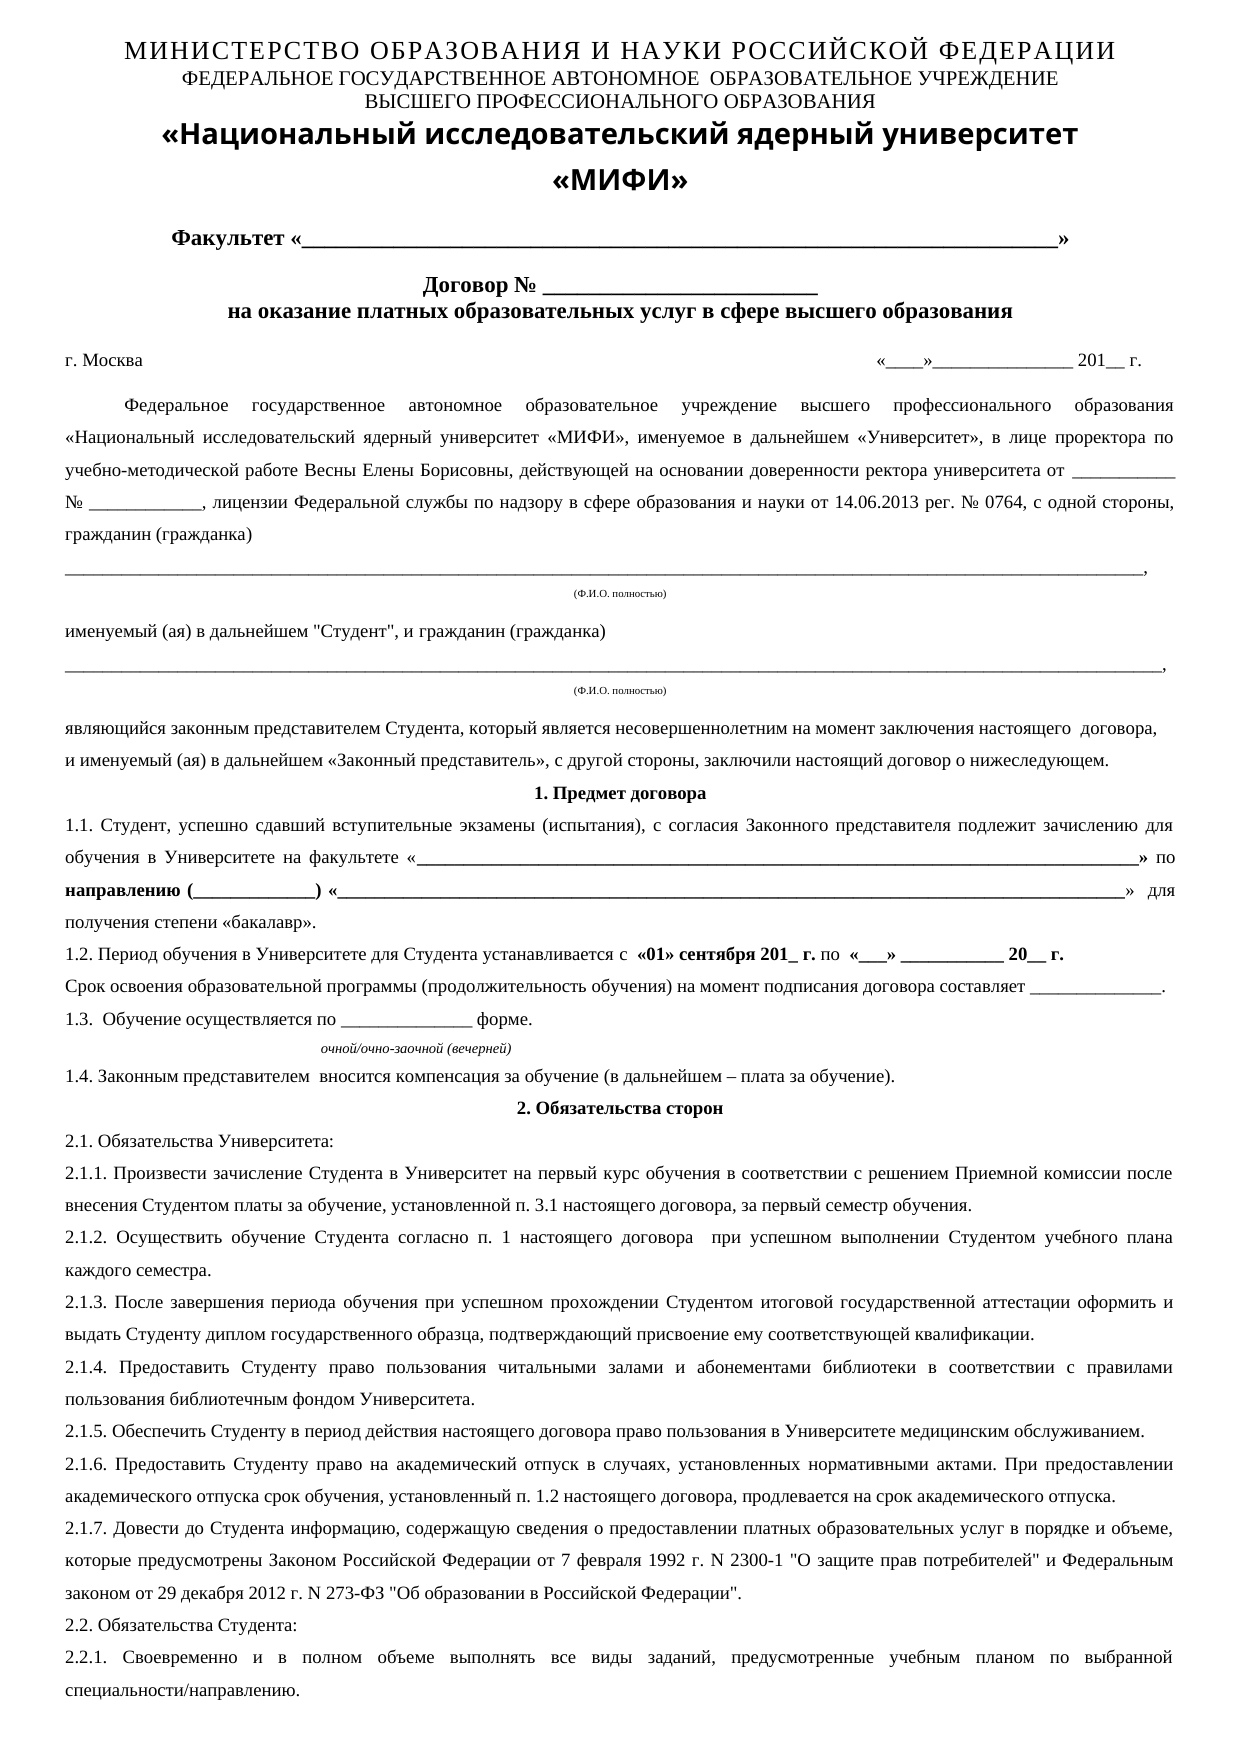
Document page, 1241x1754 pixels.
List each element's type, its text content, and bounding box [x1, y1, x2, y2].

text 2.2. Обязательства Студента: [65, 1614, 1175, 1636]
text (Ф.И.О. полностью) [65, 588, 1175, 609]
text 1.4. Законным представителем вносится компенсация за обучение (в дальнейшем – плата за обучение). [65, 1065, 1175, 1087]
text 2. Обязательства сторон [65, 1097, 1175, 1119]
text 2.1.4. Предоставить Студенту право пользования читальными залами и абонементами библиотеки в соответствии с правилами пользования библиотечным фондом Университета. [65, 1356, 1175, 1409]
text на оказание платных образовательных услуг в сфере высшего образования [65, 297, 1175, 323]
table_cell ФЕДЕРАЛЬНОЕ ГОСУДАРСТВЕННОЕ АВТОНОМНОЕ ОБРАЗОВАТЕЛЬНОЕ УЧРЕЖДЕНИЕ высшего профессионального образования [90, 65, 1150, 113]
text 1.3. Обучение осуществляется по ______________ форме. [65, 1008, 1175, 1029]
text Срок освоения образовательной программы (продолжительность обучения) на момент подписания договора составляет ______________. [65, 975, 1175, 997]
text 2.1.2. Осуществить обучение Студента согласно п. 1 настоящего договора при успешном выполнении Студентом учебного плана каждого семестра. [65, 1226, 1175, 1280]
text ___________________________________________________________________________________________________________________, [65, 556, 1175, 577]
table_cell «Национальный исследовательский ядерный университет «МИФИ» [90, 114, 1150, 223]
text 1.1. Студент, успешно сдавший вступительные экзамены (испытания), с согласия Законного представителя подлежит зачислению для обучения в Университете на факультете «_____________________________________________________________________________» по направлению (_____________) «____________________________________________________________________________________» для получения степени «бакалавр». [65, 814, 1175, 932]
text Факультет «__________________________________________________________________» [65, 223, 1175, 250]
text именуемый (ая) в дальнейшем "Студент", и гражданин (гражданка) _____________________________________________________________________________________________________________________, [65, 620, 1175, 674]
table_header МИНИСТЕРСТВО ОБРАЗОВАНИЯ И НАУКИ РОССИЙСКОЙ ФЕДЕРАЦИИ [90, 35, 1150, 65]
text 2.1.3. После завершения периода обучения при успешном прохождении Студентом итоговой государственной аттестации оформить и выдать Студенту диплом государственного образца, подтверждающий присвоение ему соответствующей квалификации. [65, 1291, 1175, 1345]
text 2.1.6. Предоставить Студенту право на академический отпуск в случаях, установленных нормативными актами. При предоставлении академического отпуска срок обучения, установленный п. 1.2 настоящего договора, продлевается на срок академического отпуска. [65, 1452, 1175, 1506]
text 2.1.7. Довести до Студента информацию, содержащую сведения о предоставлении платных образовательных услуг в порядке и объеме, которые предусмотрены Законом Российской Федерации от 7 февраля 1992 г. N 2300-1 "О защите прав потребителей" и Федеральным законом от 29 декабря 2012 г. N 273-ФЗ "Об образовании в Российской Федерации". [65, 1517, 1175, 1603]
text являющийся законным представителем Студента, который является несовершеннолетним на момент заключения настоящего договора, и именуемый (ая) в дальнейшем «Законный представитель», с другой стороны, заключили настоящий договор о нижеследующем. [65, 717, 1175, 771]
text Договор № ________________________ [65, 271, 1175, 297]
text (Ф.И.О. полностью) [65, 685, 1175, 706]
text очной/очно-заочной (вечерней) [65, 1040, 1175, 1057]
text Федеральное государственное автономное образовательное учреждение высшего профессионального образования «Национальный исследовательский ядерный университет «МИФИ», именуемое в дальнейшем «Университет», в лице проректора по учебно-методической работе Весны Елены Борисовны, действующей на основании доверенности ректора университета от ___________ № ____________, лицензии Федеральной службы по надзору в сфере образования и науки от 14.06.2013 рег. № 0764, с одной стороны, гражданин (гражданка) [65, 394, 1175, 545]
text г. Москва «____»_______________ 201__ г. [65, 348, 1175, 370]
text 1.2. Период обучения в Университете для Студента устанавливается с «01» сентября 201_ г. по «___» ___________ 20__ г. [65, 943, 1175, 964]
text 1. Предмет договора [65, 782, 1175, 803]
text 2.1.5. Обеспечить Студенту в период действия настоящего договора право пользования в Университете медицинским обслуживанием. [65, 1420, 1175, 1442]
text 2.1. Обязательства Университета: [65, 1129, 1175, 1151]
text 2.2.1. Своевременно и в полном объеме выполнять все виды заданий, предусмотренные учебным планом по выбранной специальности/направлению. [65, 1646, 1175, 1700]
text 2.1.1. Произвести зачисление Студента в Университет на первый курс обучения в соответствии с решением Приемной комиссии после внесения Студентом платы за обучение, установленной п. 3.1 настоящего договора, за первый семестр обучения. [65, 1162, 1175, 1216]
